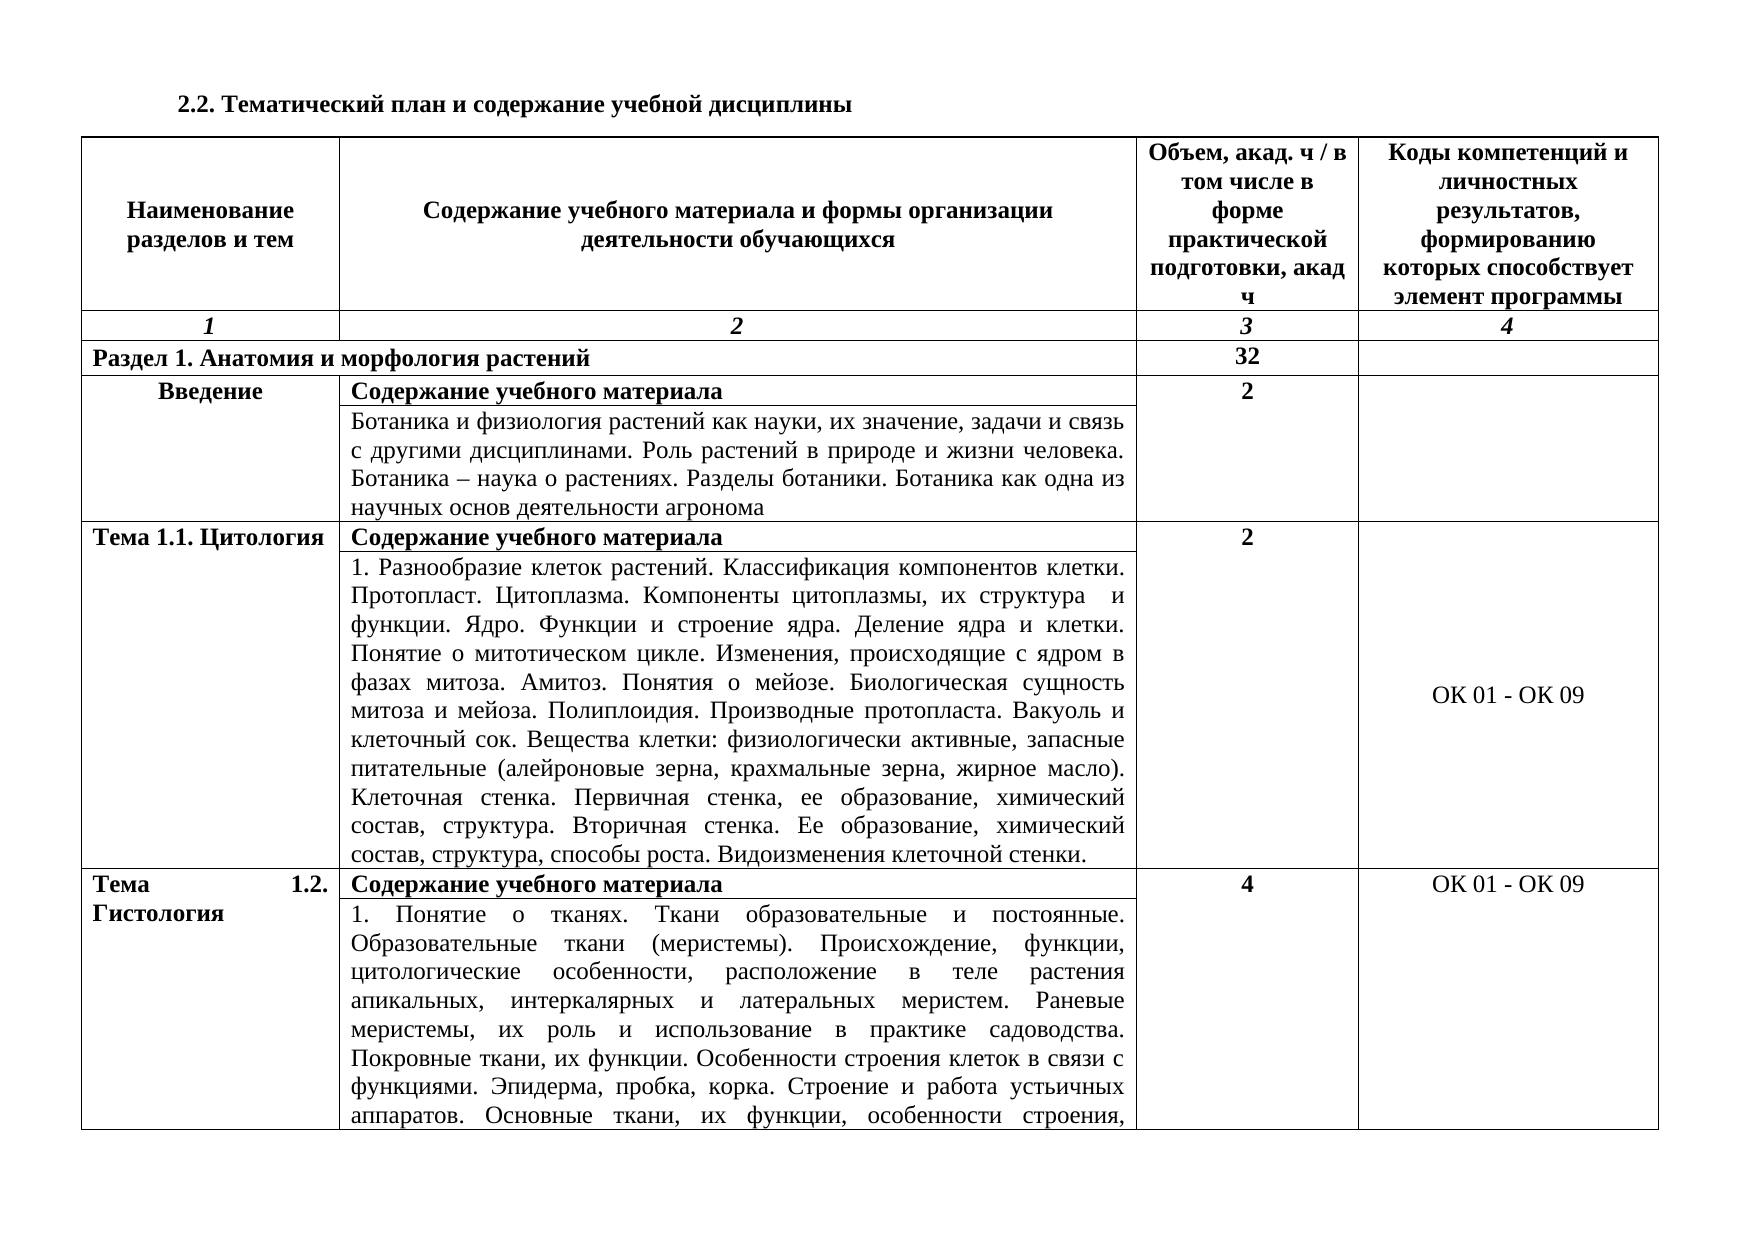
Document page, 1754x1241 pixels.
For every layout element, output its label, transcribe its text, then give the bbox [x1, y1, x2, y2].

table_cell Содержание учебного материала [340, 522, 1136, 551]
table_cell 1. Разнообразие клеток растений. Классификация компонентов клетки. Протопласт. Цитоплазма. Компоненты цитоплазмы, их структура и функции. Ядро. Функции и строение ядра. Деление ядра и клетки. Понятие о митотическом цикле. Изменения, происходящие с ядром в фазах митоза. Амитоз. Понятия о мейозе. Биологическая сущность митоза и мейоза. Полиплоидия. Производные протопласта. Вакуоль и клеточный сок. Вещества клетки: физиологически активные, запасные питательные (алейроновые зерна, крахмальные зерна, жирное масло). Клеточная стенка. Первичная стенка, ее образование, химический состав, структура. Вторичная стенка. Ее образование, химический состав, структура, способы роста. Видоизменения клеточной стенки. [340, 552, 1136, 868]
table_cell 4 [1359, 311, 1658, 340]
table_cell 1 [82, 311, 339, 340]
table_cell [1359, 341, 1658, 375]
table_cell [340, 899, 1136, 1129]
table_cell 32 [1137, 341, 1358, 375]
table_cell 2 [340, 311, 1136, 340]
table_cell Содержание учебного материала [340, 869, 1136, 898]
table_cell Тема 1.2. Гистология [82, 869, 339, 1129]
table_cell 4 [1137, 869, 1358, 1129]
table_cell Введение [82, 376, 339, 521]
table_cell [1359, 376, 1658, 521]
table_cell 2 [1137, 376, 1358, 521]
table_cell ОК 01 - ОК 09 [1359, 522, 1658, 868]
table_cell 2 [1137, 522, 1358, 868]
text 2.2. Тематический план и содержание учебной дисциплины [103, 89, 1636, 117]
table_cell Тема 1.1. Цитология [82, 522, 339, 868]
table_header Объем, акад. ч / в том числе в форме практической подготовки, акад ч [1137, 138, 1358, 310]
table_cell Ботаника и физиология растений как науки, их значение, задачи и связь с другими дисциплинами. Роль растений в природе и жизни человека. Ботаника – наука о растениях. Разделы ботаники. Ботаника как одна из научных основ деятельности агронома [340, 406, 1136, 521]
table_cell ОК 01 - ОК 09 [1359, 869, 1658, 1129]
table_cell 3 [1137, 311, 1358, 340]
table_header Содержание учебного материала и формы организации деятельности обучающихся [340, 138, 1136, 310]
table_header Коды компетенций и личностных результатов, формированию которых способствует элемент программы [1359, 138, 1658, 310]
table_header Наименование разделов и тем [82, 138, 339, 310]
table_cell Содержание учебного материала [340, 376, 1136, 405]
table_cell Раздел 1. Анатомия и морфология растений [82, 341, 1136, 375]
